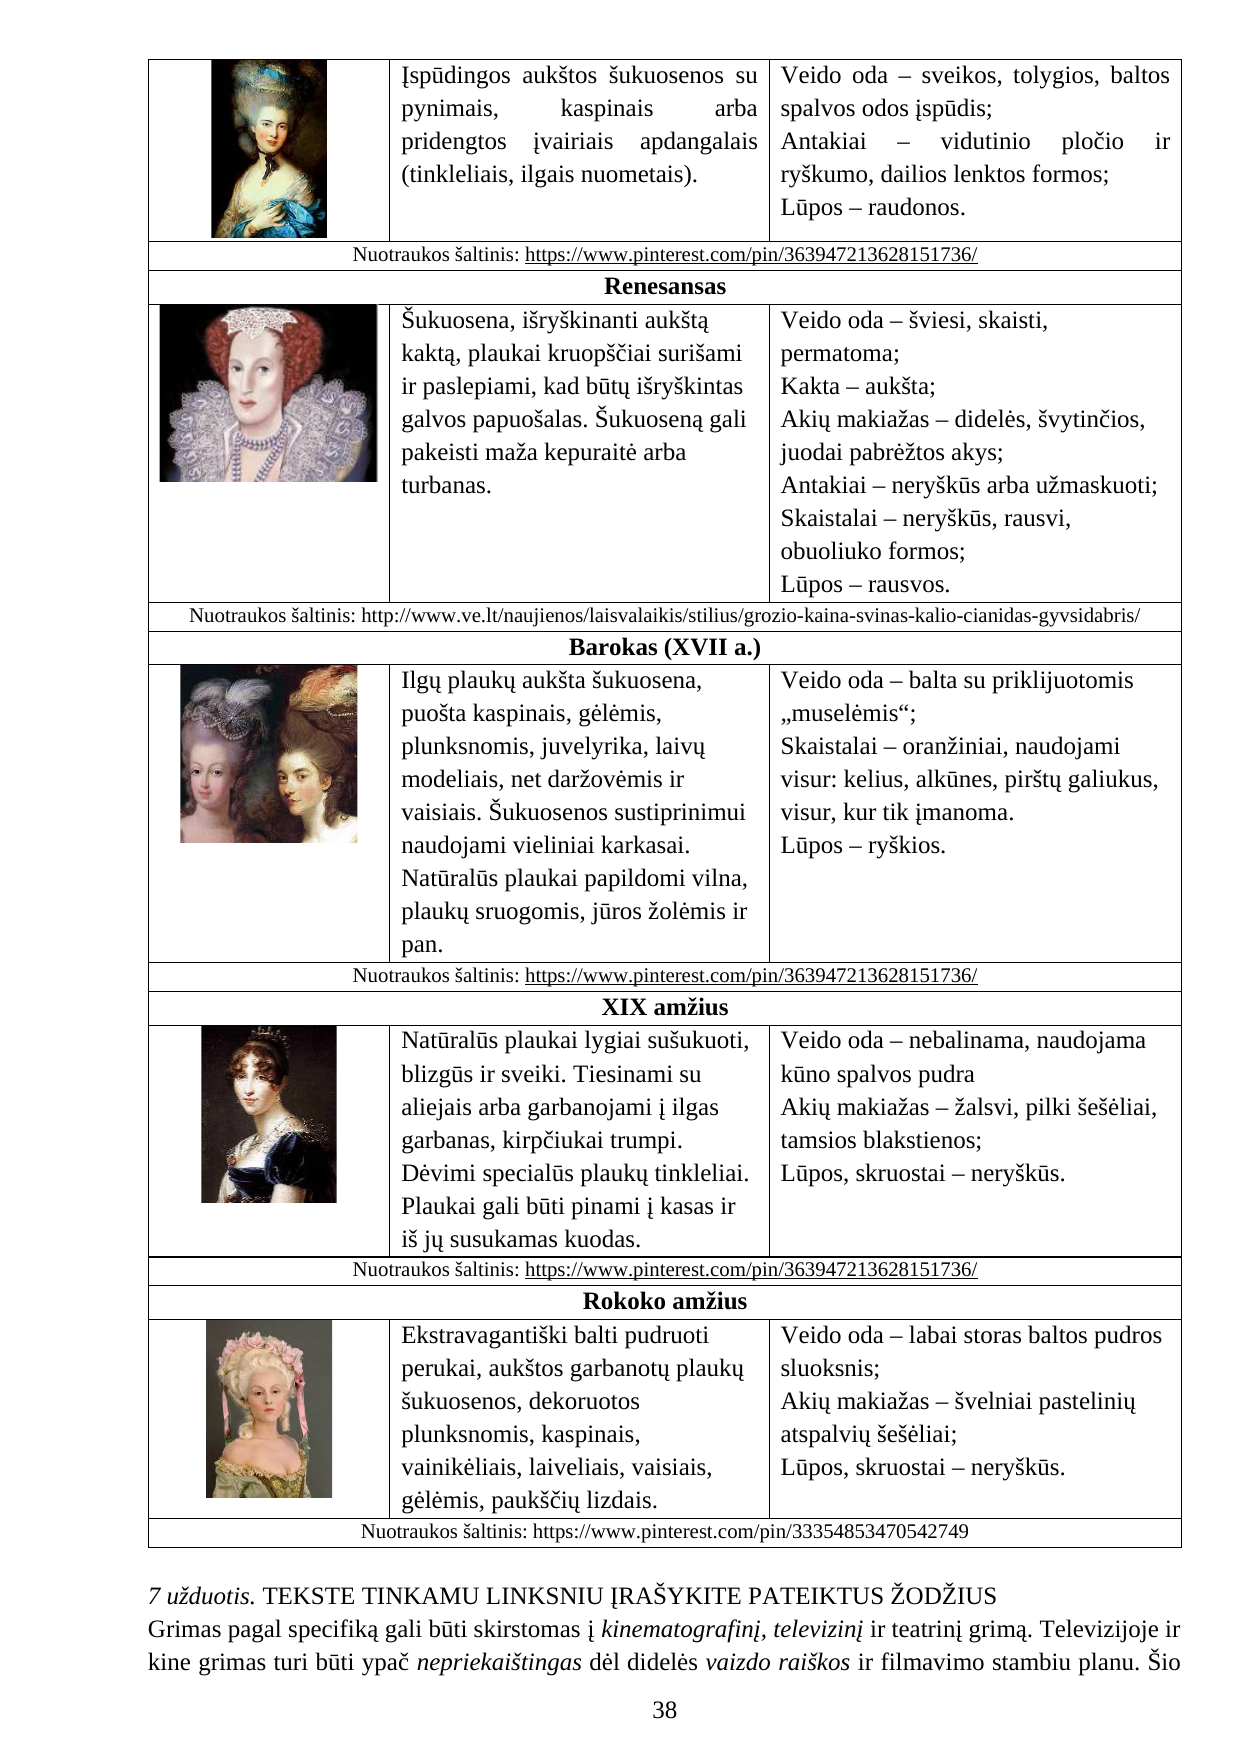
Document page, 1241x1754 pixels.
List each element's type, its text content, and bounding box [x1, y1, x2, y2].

table_cell [149, 1026, 389, 1256]
table_cell Nuotraukos šaltinis: https://www.pinterest.com/pin/363947213628151736/ [149, 963, 1181, 991]
picture [180, 665, 358, 843]
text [148, 1614, 1181, 1676]
table_cell [149, 1320, 389, 1518]
table_cell [149, 305, 389, 602]
table_cell [149, 60, 389, 241]
table_cell Nuotraukos šaltinis: https://www.pinterest.com/pin/33354853470542749 [149, 1519, 1181, 1547]
table_cell Ilgų plaukų aukšta šukuosena, puošta kaspinais, gėlėmis, plunksnomis, juvelyrika, laivų modeliais, net daržovėmis ir vaisiais. Šukuosenos sustiprinimui naudojami vieliniai karkasai. Natūralūs plaukai papildomi vilna, plaukų sruogomis, jūros žolėmis ir pan. [390, 665, 769, 962]
picture [206, 1320, 333, 1498]
table_cell Ekstravagantiški balti pudruoti perukai, aukštos garbanotų plaukų šukuosenos, dekoruotos plunksnomis, kaspinais, vainikėliais, laiveliais, vaisiais, gėlėmis, paukščių lizdais. [390, 1320, 769, 1518]
table_cell Rokoko amžius [149, 1286, 1181, 1319]
text 7 užduotis. TEKSTE TINKAMU LINKSNIU ĮRAŠYKITE PATEIKTUS ŽODŽIUS [148, 1581, 1181, 1609]
table_cell Veido oda – labai storas baltos pudros sluoksnis; Akių makiažas – švelniai pastelinių atspalvių šešėliai; Lūpos, skruostai – neryškūs. [770, 1320, 1181, 1518]
picture [211, 60, 327, 238]
table_cell Natūralūs plaukai lygiai sušukuoti, blizgūs ir sveiki. Tiesinami su aliejais arba garbanojami į ilgas garbanas, kirpčiukai trumpi. Dėvimi specialūs plaukų tinkleliai. Plaukai gali būti pinami į kasas ir iš jų susukamas kuodas. [390, 1026, 769, 1256]
table_cell Nuotraukos šaltinis: http://www.ve.lt/naujienos/laisvalaikis/stilius/grozio-kaina-svinas-kalio-cianidas-gyvsidabris/ [149, 603, 1181, 631]
table_cell [149, 665, 389, 962]
table_cell Nuotraukos šaltinis: https://www.pinterest.com/pin/363947213628151736/ [149, 1258, 1181, 1285]
table_cell Nuotraukos šaltinis: https://www.pinterest.com/pin/363947213628151736/ [149, 242, 1181, 270]
table_cell Veido oda – sveikos, tolygios, baltos spalvos odos įspūdis; Antakiai – vidutinio pločio ir ryškumo, dailios lenktos formos; Lūpos – raudonos. [770, 60, 1181, 241]
table_cell Veido oda – šviesi, skaisti, permatoma; Kakta – aukšta; Akių makiažas – didelės, švytinčios, juodai pabrėžtos akys; Antakiai – neryškūs arba užmaskuoti; Skaistalai – neryškūs, rausvi, obuoliuko formos; Lūpos – rausvos. [770, 305, 1181, 602]
table_cell Barokas (XVII a.) [149, 632, 1181, 664]
table_cell Įspūdingos aukštos šukuosenos su pynimais, kaspinais arba pridengtos įvairiais apdangalais (tinkleliais, ilgais nuometais). [390, 60, 769, 241]
table_cell Renesansas [149, 271, 1181, 304]
table_cell Veido oda – nebalinama, naudojama kūno spalvos pudra Akių makiažas – žalsvi, pilki šešėliai, tamsios blakstienos; Lūpos, skruostai – neryškūs. [770, 1026, 1181, 1256]
table_cell Šukuosena, išryškinanti aukštą kaktą, plaukai kruopščiai surišami ir paslepiami, kad būtų išryškintas galvos papuošalas. Šukuoseną gali pakeisti maža kepuraitė arba turbanas. [390, 305, 769, 602]
table_cell XIX amžius [149, 992, 1181, 1024]
picture [159, 304, 379, 482]
table_cell Veido oda – balta su priklijuotomis „muselėmis“; Skaistalai – oranžiniai, naudojami visur: kelius, alkūnes, pirštų galiukus, visur, kur tik įmanoma. Lūpos – ryškios. [770, 665, 1181, 962]
picture [201, 1025, 337, 1203]
